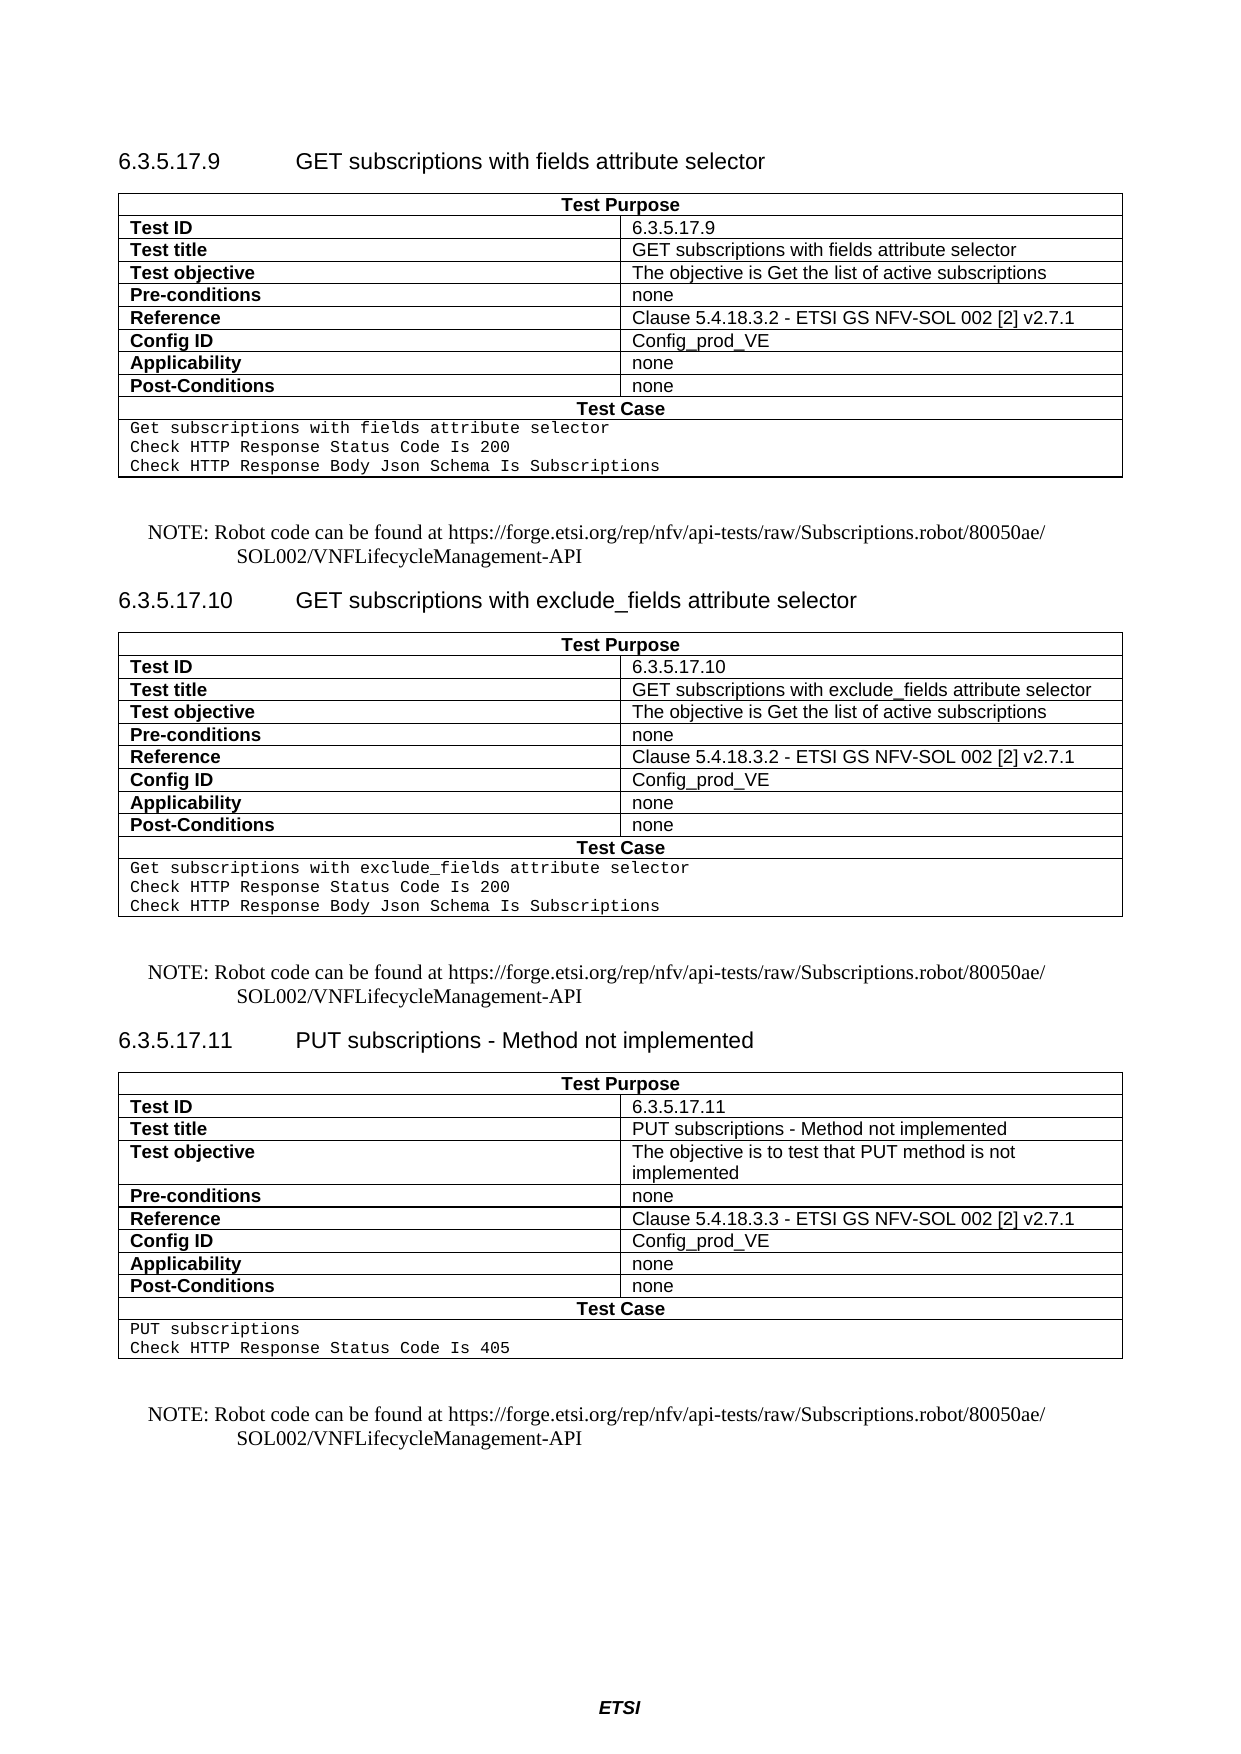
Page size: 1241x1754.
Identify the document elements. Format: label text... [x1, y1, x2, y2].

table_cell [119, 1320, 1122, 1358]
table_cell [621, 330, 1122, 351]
subtitle 6.3.5.17.9 GET subscriptions with fields attribute selector [118, 148, 1122, 174]
subtitle 6.3.5.17.11 PUT subscriptions - Method not implemented [118, 1027, 1122, 1053]
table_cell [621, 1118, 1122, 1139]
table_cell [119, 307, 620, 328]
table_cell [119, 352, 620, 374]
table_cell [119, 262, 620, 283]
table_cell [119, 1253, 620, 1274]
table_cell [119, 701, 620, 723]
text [148, 520, 1122, 568]
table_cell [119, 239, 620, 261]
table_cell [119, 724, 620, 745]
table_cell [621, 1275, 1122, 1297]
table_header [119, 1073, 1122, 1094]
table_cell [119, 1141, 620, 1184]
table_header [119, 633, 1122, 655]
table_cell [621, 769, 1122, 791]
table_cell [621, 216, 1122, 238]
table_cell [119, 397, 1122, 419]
subtitle 6.3.5.17.10 GET subscriptions with exclude_fields attribute selector [118, 587, 1122, 613]
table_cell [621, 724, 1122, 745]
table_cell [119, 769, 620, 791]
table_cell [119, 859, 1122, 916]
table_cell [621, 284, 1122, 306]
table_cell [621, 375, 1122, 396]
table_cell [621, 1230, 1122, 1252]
text NOTE: Robot code can be found at https://forge.etsi.org/rep/nfv/api-tests/raw/Subscriptions.robot/80050ae/SOL002/VNFLifecycleManagement-API [148, 960, 1122, 1008]
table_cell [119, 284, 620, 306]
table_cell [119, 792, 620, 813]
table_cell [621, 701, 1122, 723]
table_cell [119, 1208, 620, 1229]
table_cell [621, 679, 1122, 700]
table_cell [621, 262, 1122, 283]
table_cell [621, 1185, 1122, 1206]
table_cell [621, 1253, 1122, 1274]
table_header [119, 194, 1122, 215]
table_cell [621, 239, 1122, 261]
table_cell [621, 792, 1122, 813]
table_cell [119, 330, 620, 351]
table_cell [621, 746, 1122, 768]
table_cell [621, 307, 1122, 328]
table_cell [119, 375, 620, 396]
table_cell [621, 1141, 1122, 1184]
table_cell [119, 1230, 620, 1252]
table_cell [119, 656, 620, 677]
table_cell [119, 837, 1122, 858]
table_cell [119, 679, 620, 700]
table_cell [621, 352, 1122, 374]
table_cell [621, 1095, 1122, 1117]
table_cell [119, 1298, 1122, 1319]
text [148, 1402, 1122, 1450]
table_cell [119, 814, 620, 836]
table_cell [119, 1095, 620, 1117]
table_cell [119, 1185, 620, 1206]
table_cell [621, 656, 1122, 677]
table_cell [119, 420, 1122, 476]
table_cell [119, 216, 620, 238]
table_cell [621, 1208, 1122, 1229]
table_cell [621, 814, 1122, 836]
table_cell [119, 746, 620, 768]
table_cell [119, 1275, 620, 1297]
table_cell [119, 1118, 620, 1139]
